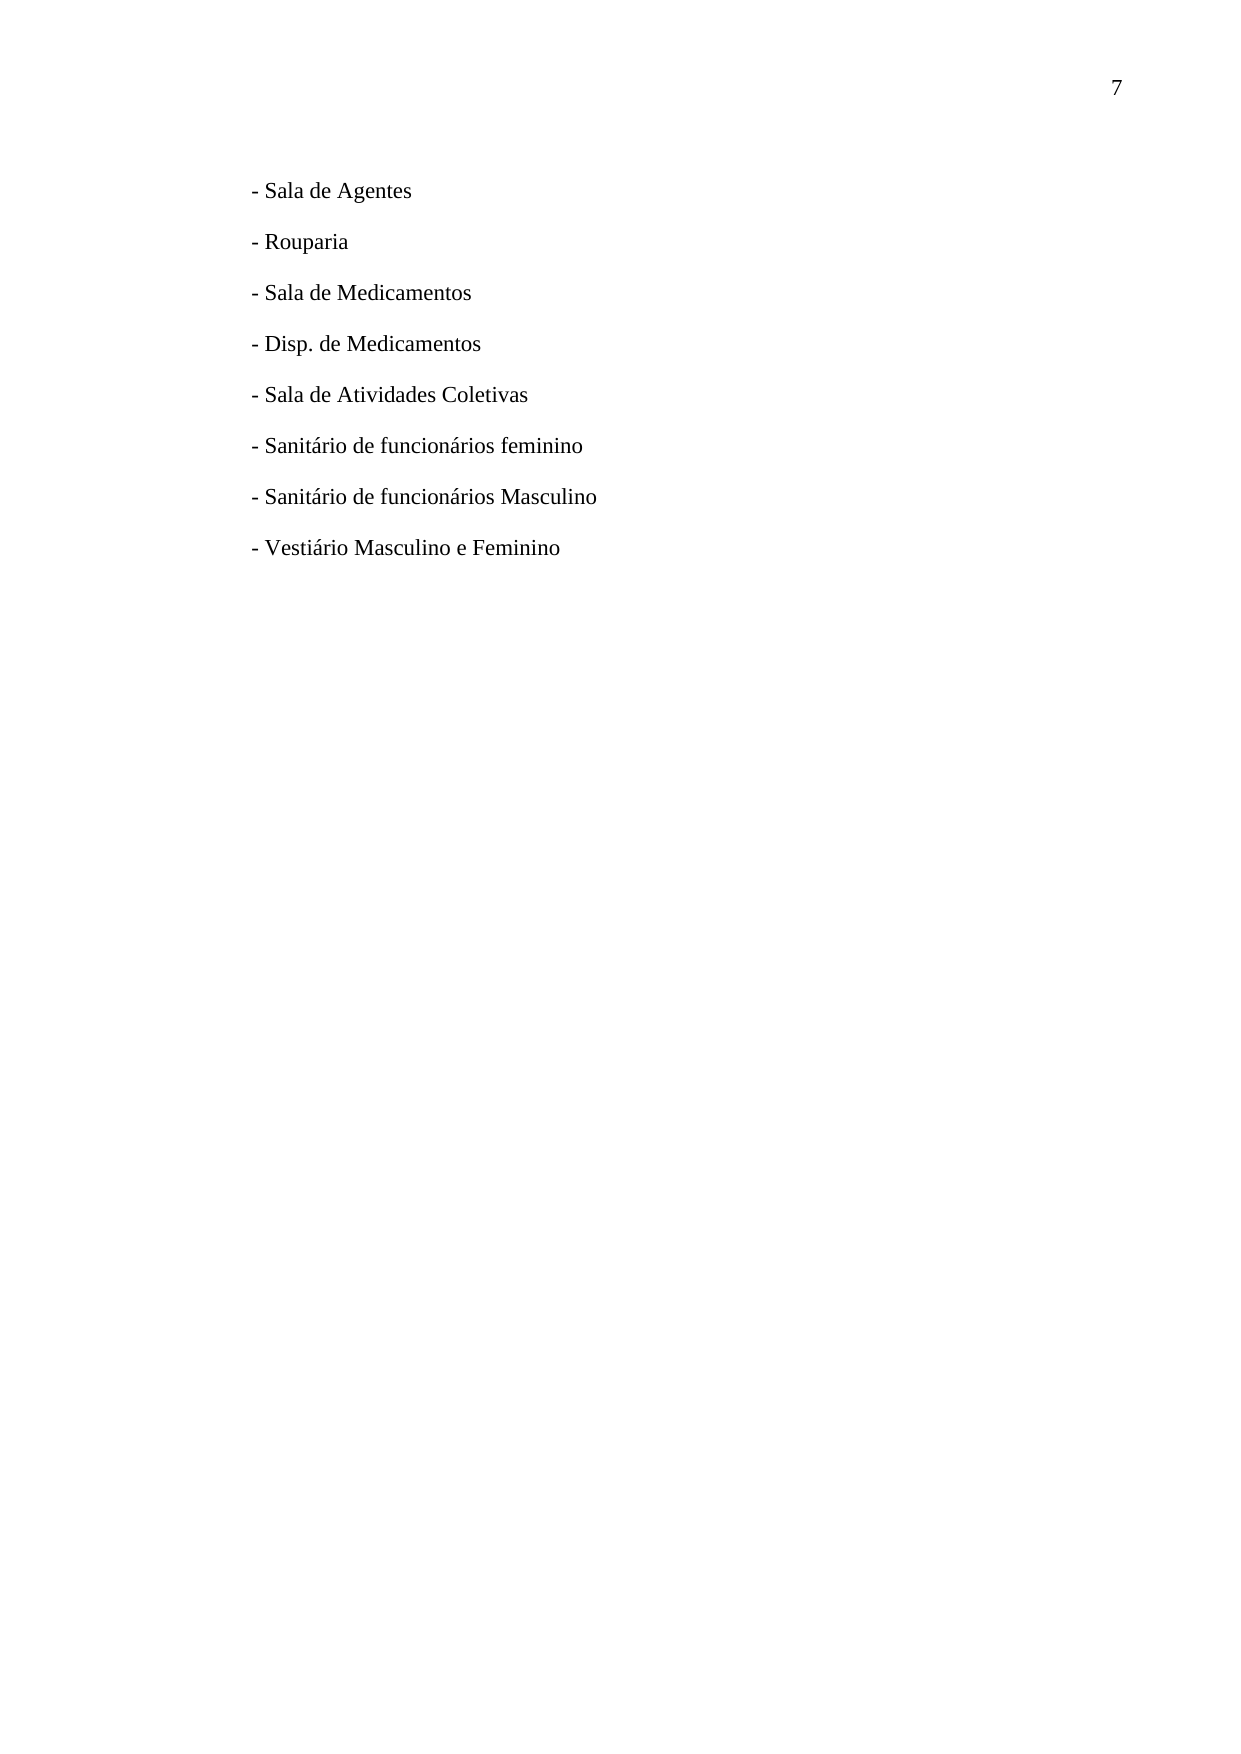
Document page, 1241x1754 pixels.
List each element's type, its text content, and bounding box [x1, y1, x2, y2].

text - Sala de Atividades Coletivas [177, 381, 1122, 408]
text - Disp. de Medicamentos [177, 330, 1122, 357]
text - Sanitário de funcionários Masculino [177, 483, 1122, 510]
text - Sala de Medicamentos [177, 279, 1122, 306]
text - Rouparia [177, 228, 1122, 254]
text - Sala de Agentes [177, 177, 1122, 203]
text - Vestiário Masculino e Feminino [177, 534, 1122, 561]
text - Sanitário de funcionários feminino [177, 432, 1122, 459]
